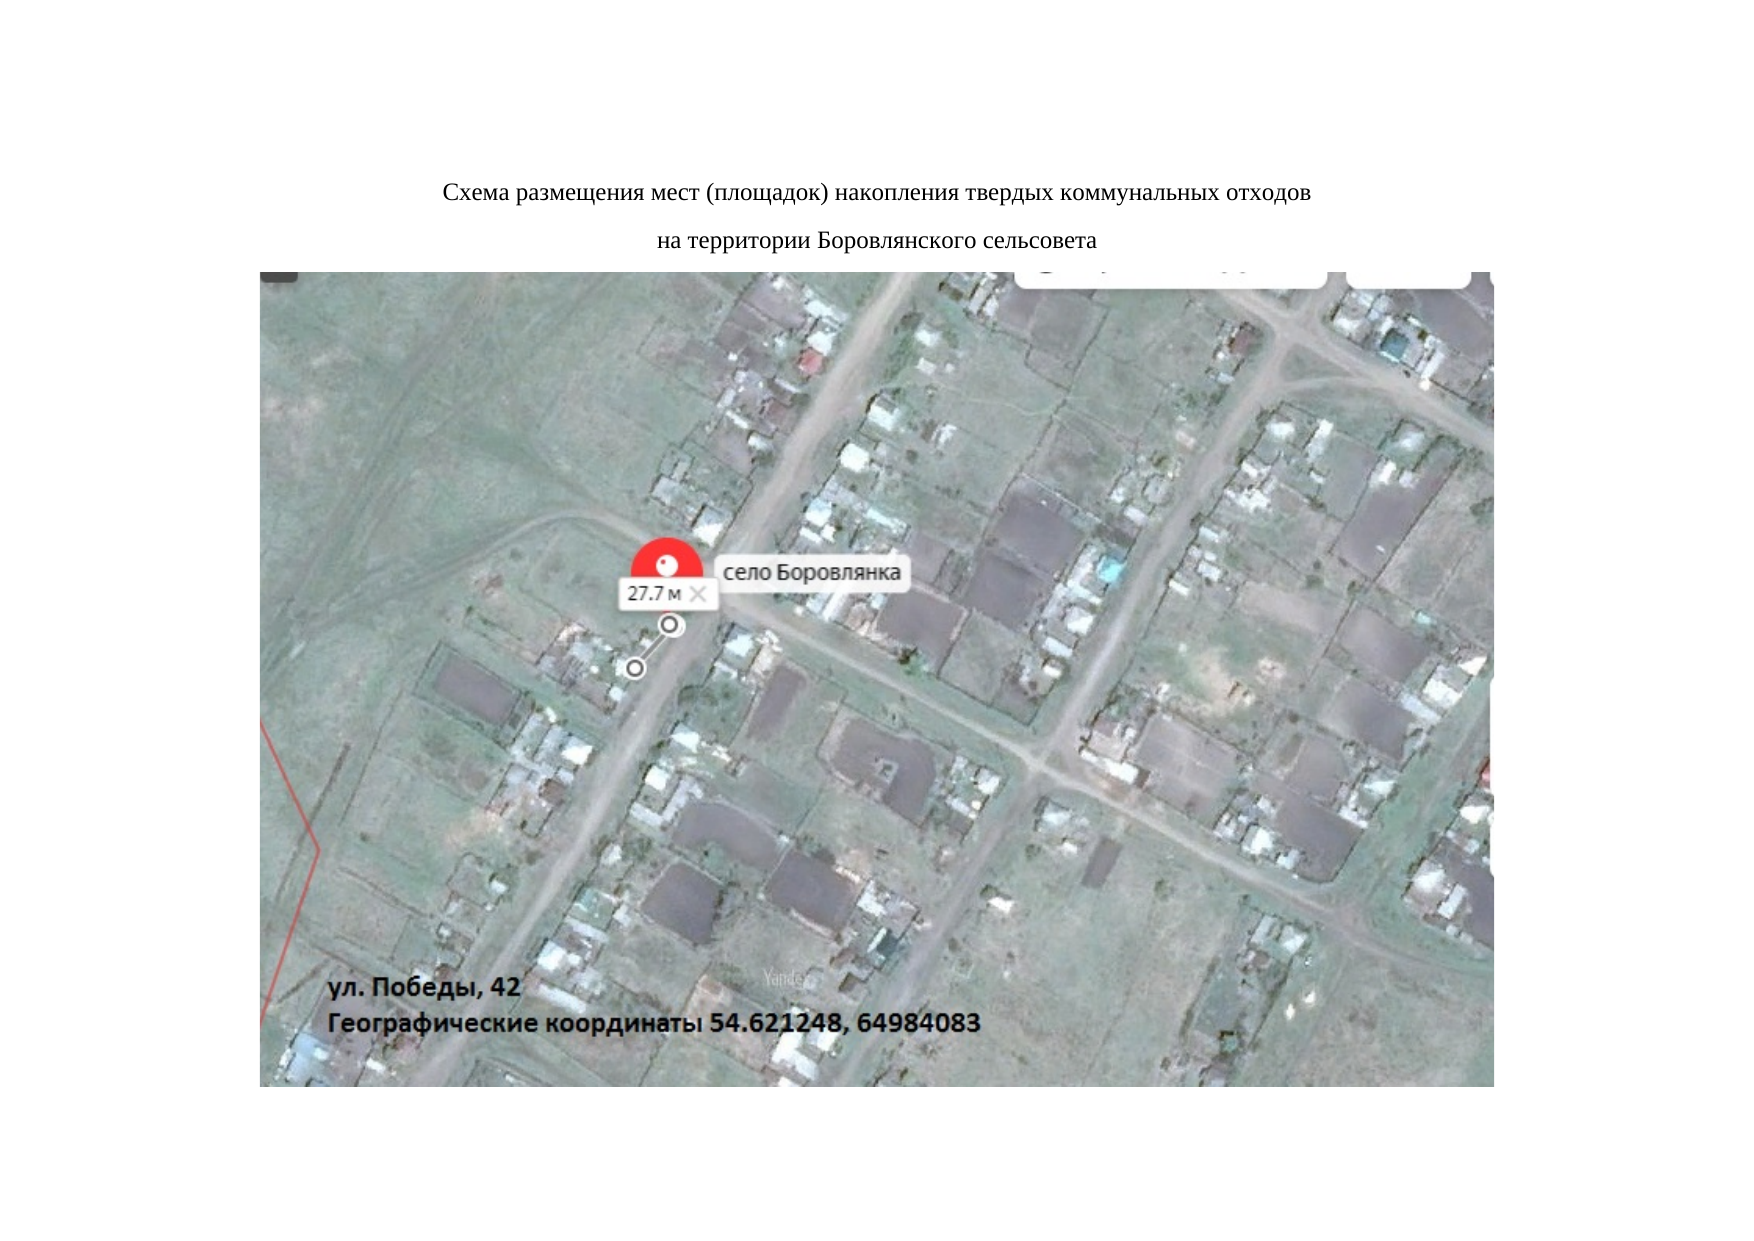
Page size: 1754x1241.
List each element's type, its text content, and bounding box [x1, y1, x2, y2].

picture [259, 272, 1495, 1087]
text на территории Боровлянского сельсовета [118, 225, 1636, 254]
text Схема размещения мест (площадок) накопления твердых коммунальных отходов [118, 177, 1636, 206]
